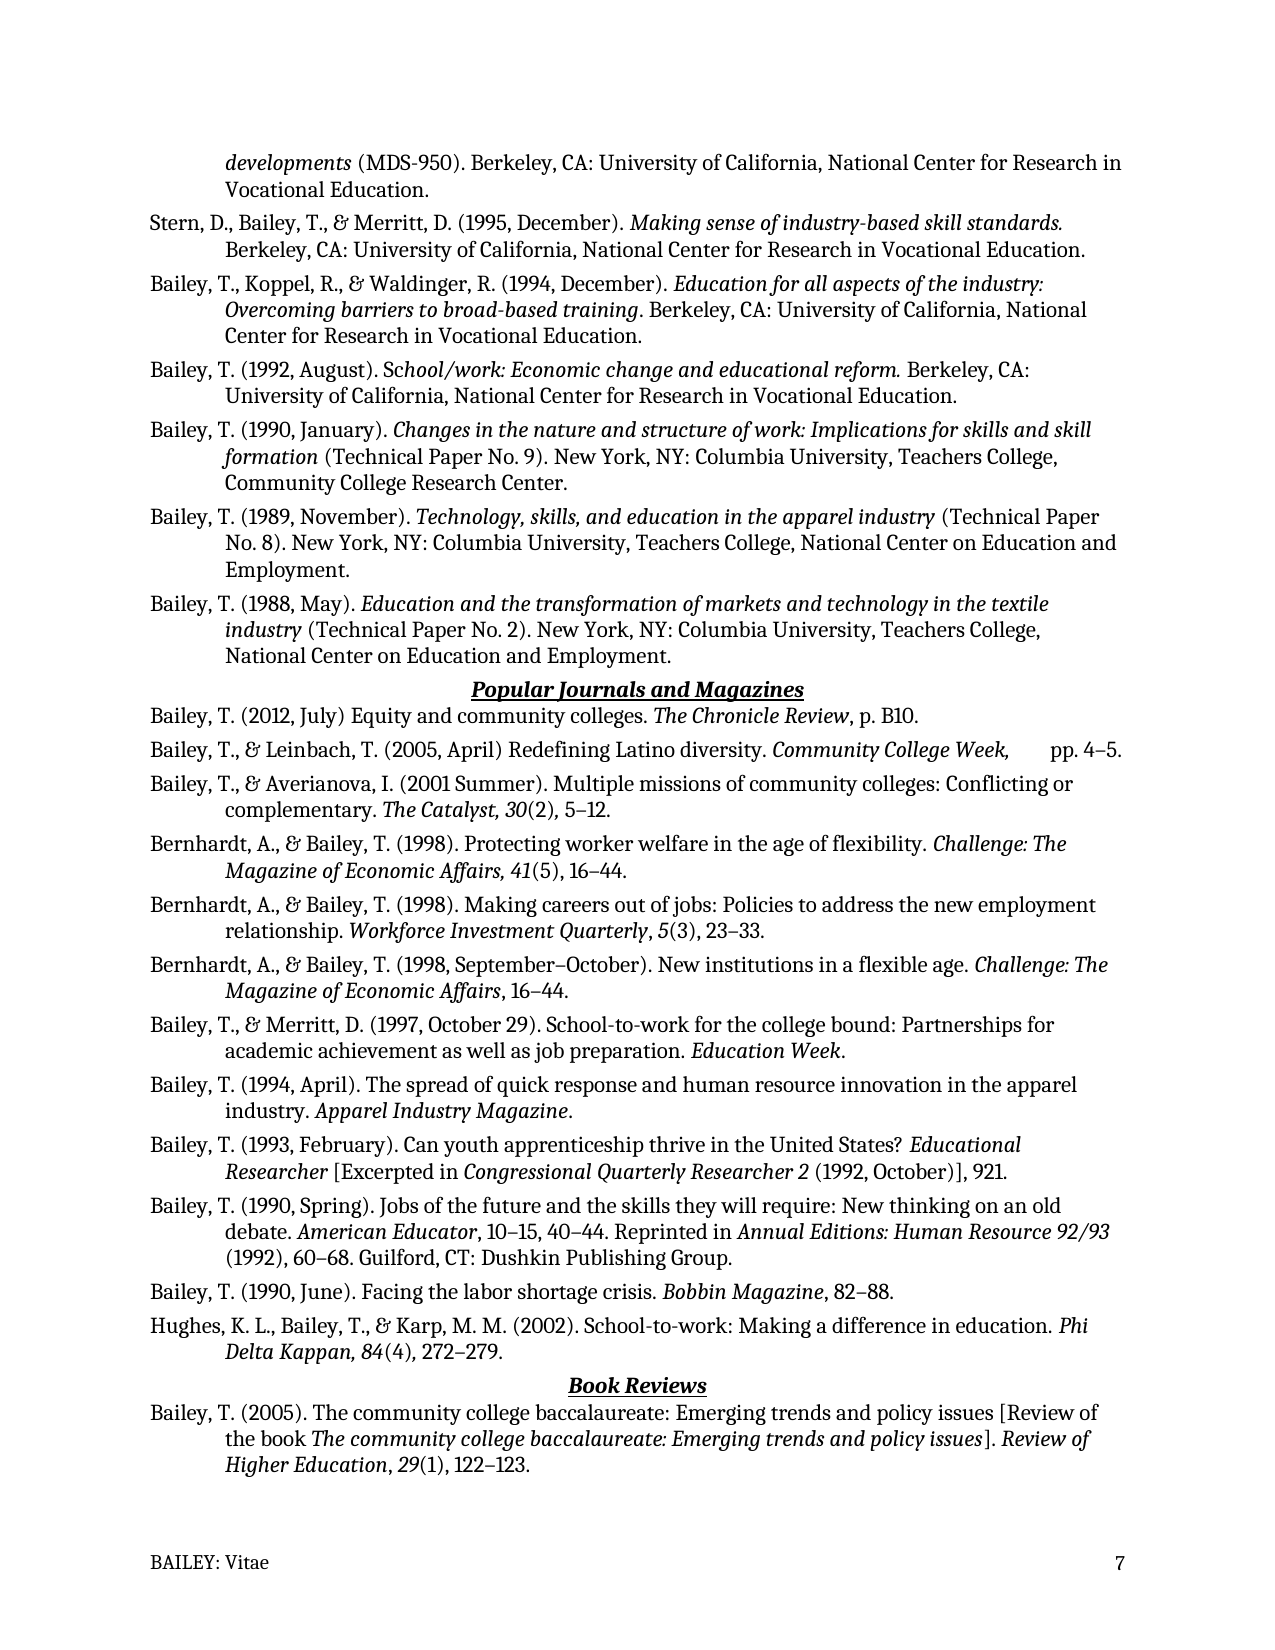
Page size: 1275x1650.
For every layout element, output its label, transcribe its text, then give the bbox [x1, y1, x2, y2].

table_cell Bailey, T. (2005). The community college baccalaureate: Emerging trends and policy issues [Review of the book The community college baccalaureate: Emerging trends and policy issues]. Review of Higher Education, 29(1), 122–123. [139, 1399, 1136, 1486]
table_cell Book Reviews [139, 1373, 1136, 1399]
table_cell Bernhardt, A., & Bailey, T. (1998, September–October). New institutions in a flexible age. Challenge: The Magazine of Economic Affairs, 16–44. [139, 952, 1136, 1012]
table_cell Bailey, T. (2012, July) Equity and community colleges. The Chronicle Review, p. B10. [139, 703, 1136, 737]
table_cell Bernhardt, A., & Bailey, T. (1998). Making careers out of jobs: Policies to address the new employment relationship. Workforce Investment Quarterly, 5(3), 23–33. [139, 891, 1136, 952]
table_cell Bailey, T. (1988, May). Education and the transformation of markets and technology in the textile industry (Technical Paper No. 2). New York, NY: Columbia University, Teachers College, National Center on Education and Employment. [139, 590, 1136, 677]
table_cell Bailey, T. (1990, June). Facing the labor shortage crisis. Bobbin Magazine, 82–88. [139, 1279, 1136, 1313]
table_cell Stern, D., Bailey, T., & Merritt, D. (1995, December). Making sense of industry-based skill standards. Berkeley, CA: University of California, National Center for Research in Vocational Education. [139, 210, 1136, 270]
table_cell Bailey, T. (1990, Spring). Jobs of the future and the skills they will require: New thinking on an old debate. American Educator, 10–15, 40–44. Reprinted in Annual Editions: Human Resource 92/93 (1992), 60–68. Guilford, CT: Dushkin Publishing Group. [139, 1193, 1136, 1279]
table_cell Hughes, K. L., Bailey, T., & Karp, M. M. (2002). School-to-work: Making a difference in education. Phi Delta Kappan, 84(4), 272–279. [139, 1313, 1136, 1373]
table_cell Bailey, T. (1989, November). Technology, skills, and education in the apparel industry (Technical Paper No. 8). New York, NY: Columbia University, Teachers College, National Center on Education and Employment. [139, 504, 1136, 590]
table_cell Bailey, T., & Merritt, D. (1997, October 29). School-to-work for the college bound: Partnerships for academic achievement as well as job preparation. Education Week. [139, 1012, 1136, 1072]
table_cell Bailey, T. (1993, February). Can youth apprenticeship thrive in the United States? Educational Researcher [Excerpted in Congressional Quarterly Researcher 2 (1992, October)], 921. [139, 1132, 1136, 1192]
table_cell Bailey, T. (1992, August). School/work: Economic change and educational reform. Berkeley, CA: University of California, National Center for Research in Vocational Education. [139, 357, 1136, 417]
table_cell Popular Journals and Magazines [139, 677, 1136, 703]
table_cell Bailey, T. (1994, April). The spread of quick response and human resource innovation in the apparel industry. Apparel Industry Magazine. [139, 1072, 1136, 1132]
table_cell Bailey, T., & Averianova, I. (2001 Summer). Multiple missions of community colleges: Conflicting or complementary. The Catalyst, 30(2), 5–12. [139, 771, 1136, 831]
table_cell Bernhardt, A., & Bailey, T. (1998). Protecting worker welfare in the age of flexibility. Challenge: The Magazine of Economic Affairs, 41(5), 16–44. [139, 831, 1136, 891]
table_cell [139, 150, 1136, 210]
table_cell Bailey, T., Koppel, R., & Waldinger, R. (1994, December). Education for all aspects of the industry: Overcoming barriers to broad-based training. Berkeley, CA: University of California, National Center for Research in Vocational Education. [139, 270, 1136, 357]
table_cell Bailey, T. (1990, January). Changes in the nature and structure of work: Implications for skills and skill formation (Technical Paper No. 9). New York, NY: Columbia University, Teachers College, Community College Research Center. [139, 417, 1136, 504]
table_cell Bailey, T., & Leinbach, T. (2005, April) Redefining Latino diversity. Community College Week, pp. 4–5. [139, 737, 1136, 771]
